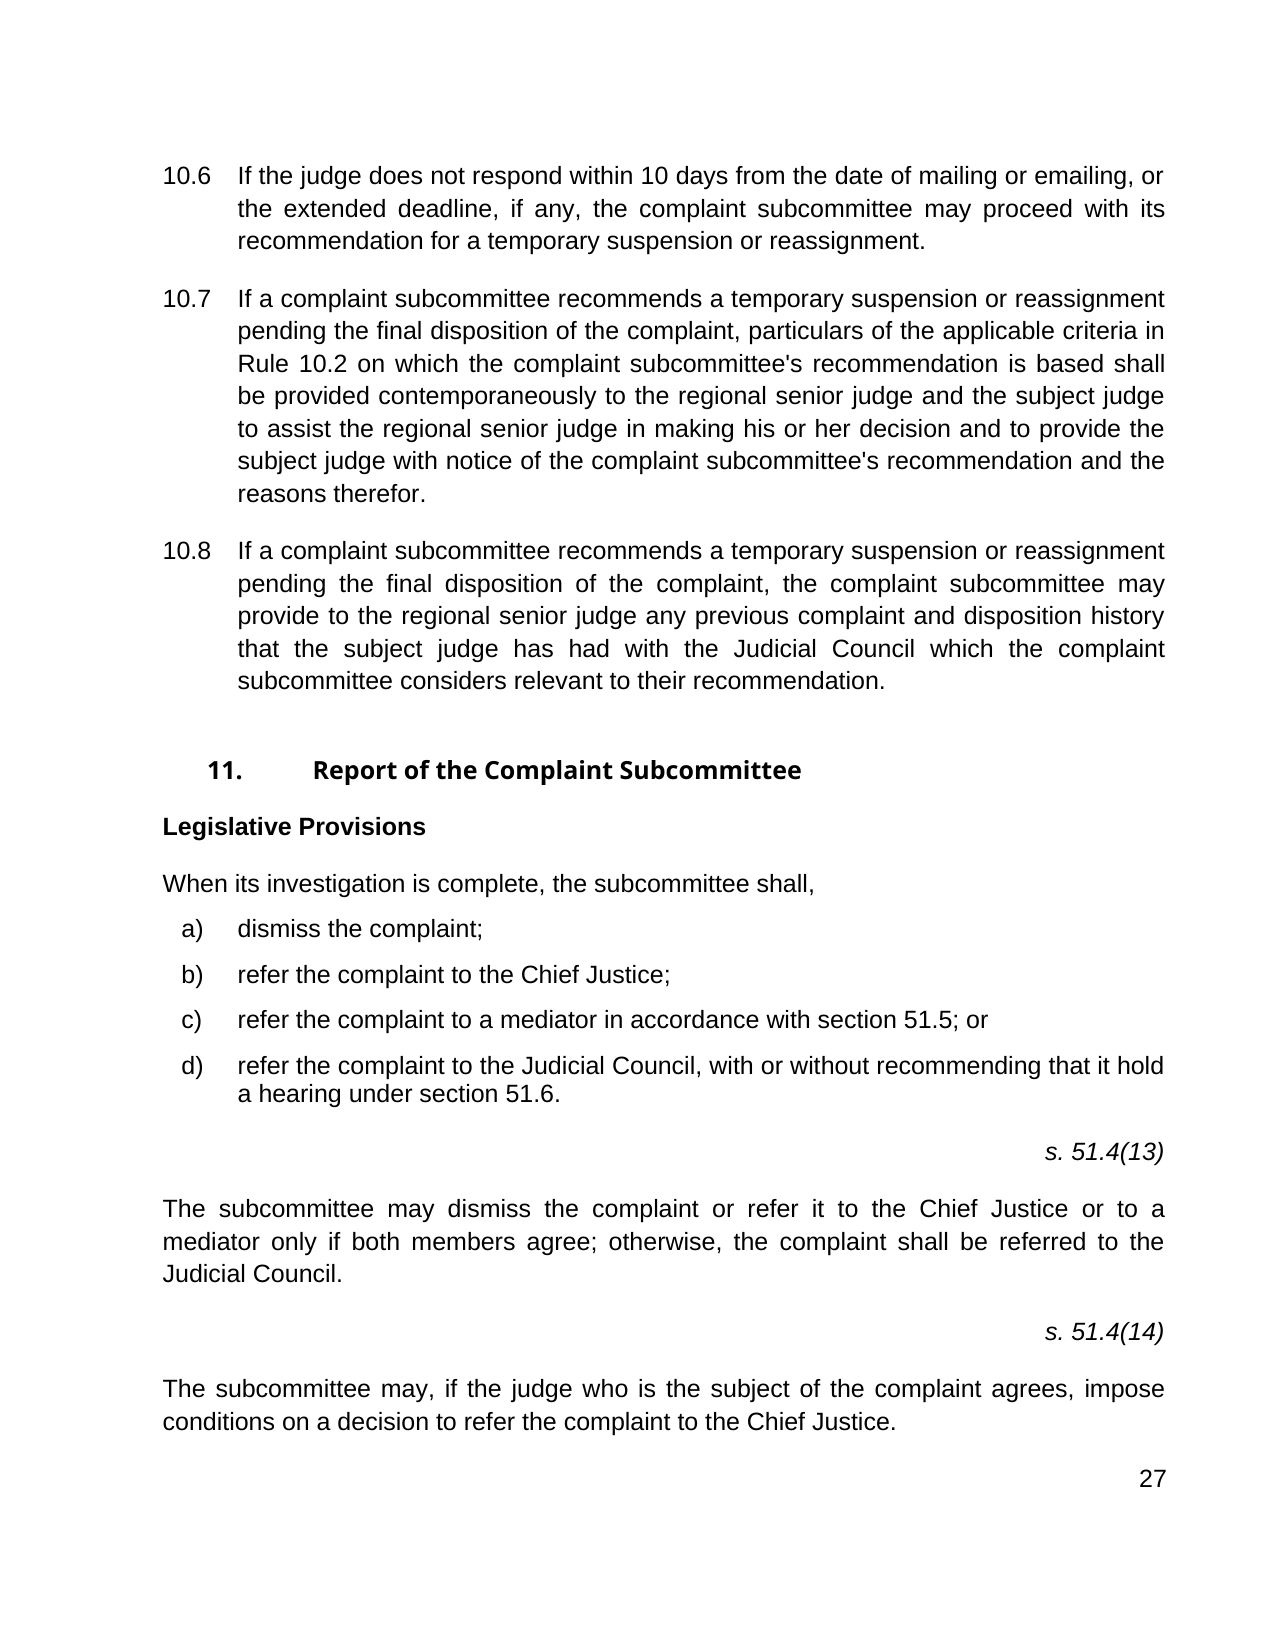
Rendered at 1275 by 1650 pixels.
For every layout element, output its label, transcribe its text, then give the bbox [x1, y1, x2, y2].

text refer the complaint to the Chief Justice; [181, 960, 1167, 989]
text Report of the Complaint Subcommittee [207, 752, 1167, 787]
text refer the complaint to a mediator in accordance with section 51.5; or [181, 1005, 1167, 1034]
text When its investigation is complete, the subcommittee shall, [162, 865, 1167, 898]
text If a complaint subcommittee recommends a temporary suspension or reassignment pending the final disposition of the complaint, particulars of the applicable criteria in Rule 10.2 on which the complaint subcommittee's recommendation is based shall be provided contemporaneously to the regional senior judge and the subject judge to assist the regional senior judge in making his or her decision and to provide the subject judge with notice of the complaint subcommittee's recommendation and the reasons therefor. [162, 280, 1167, 507]
text The subcommittee may dismiss the complaint or refer it to the Chief Justice or to a mediator only if both members agree; otherwise, the complaint shall be referred to the Judicial Council. [162, 1191, 1167, 1288]
text s. 51.4(14) [162, 1313, 1167, 1346]
text If the judge does not respond within 10 days from the date of mailing or emailing, or the extended deadline, if any, the complaint subcommittee may proceed with its recommendation for a temporary suspension or reassignment. [162, 157, 1167, 255]
subtitle Legislative Provisions [162, 812, 1167, 840]
text The subcommittee may, if the judge who is the subject of the complaint agrees, impose conditions on a decision to refer the complaint to the Chief Justice. [162, 1371, 1167, 1436]
list dismiss the complaint; [181, 914, 1167, 943]
text If a complaint subcommittee recommends a temporary suspension or reassignment pending the final disposition of the complaint, the complaint subcommittee may provide to the regional senior judge any previous complaint and disposition history that the subject judge has had with the Judicial Council which the complaint subcommittee considers relevant to their recommendation. [162, 532, 1167, 695]
text s. 51.4(13) [162, 1133, 1167, 1166]
text refer the complaint to the Judicial Council, with or without recommending that it hold a hearing under section 51.6. [181, 1051, 1167, 1108]
